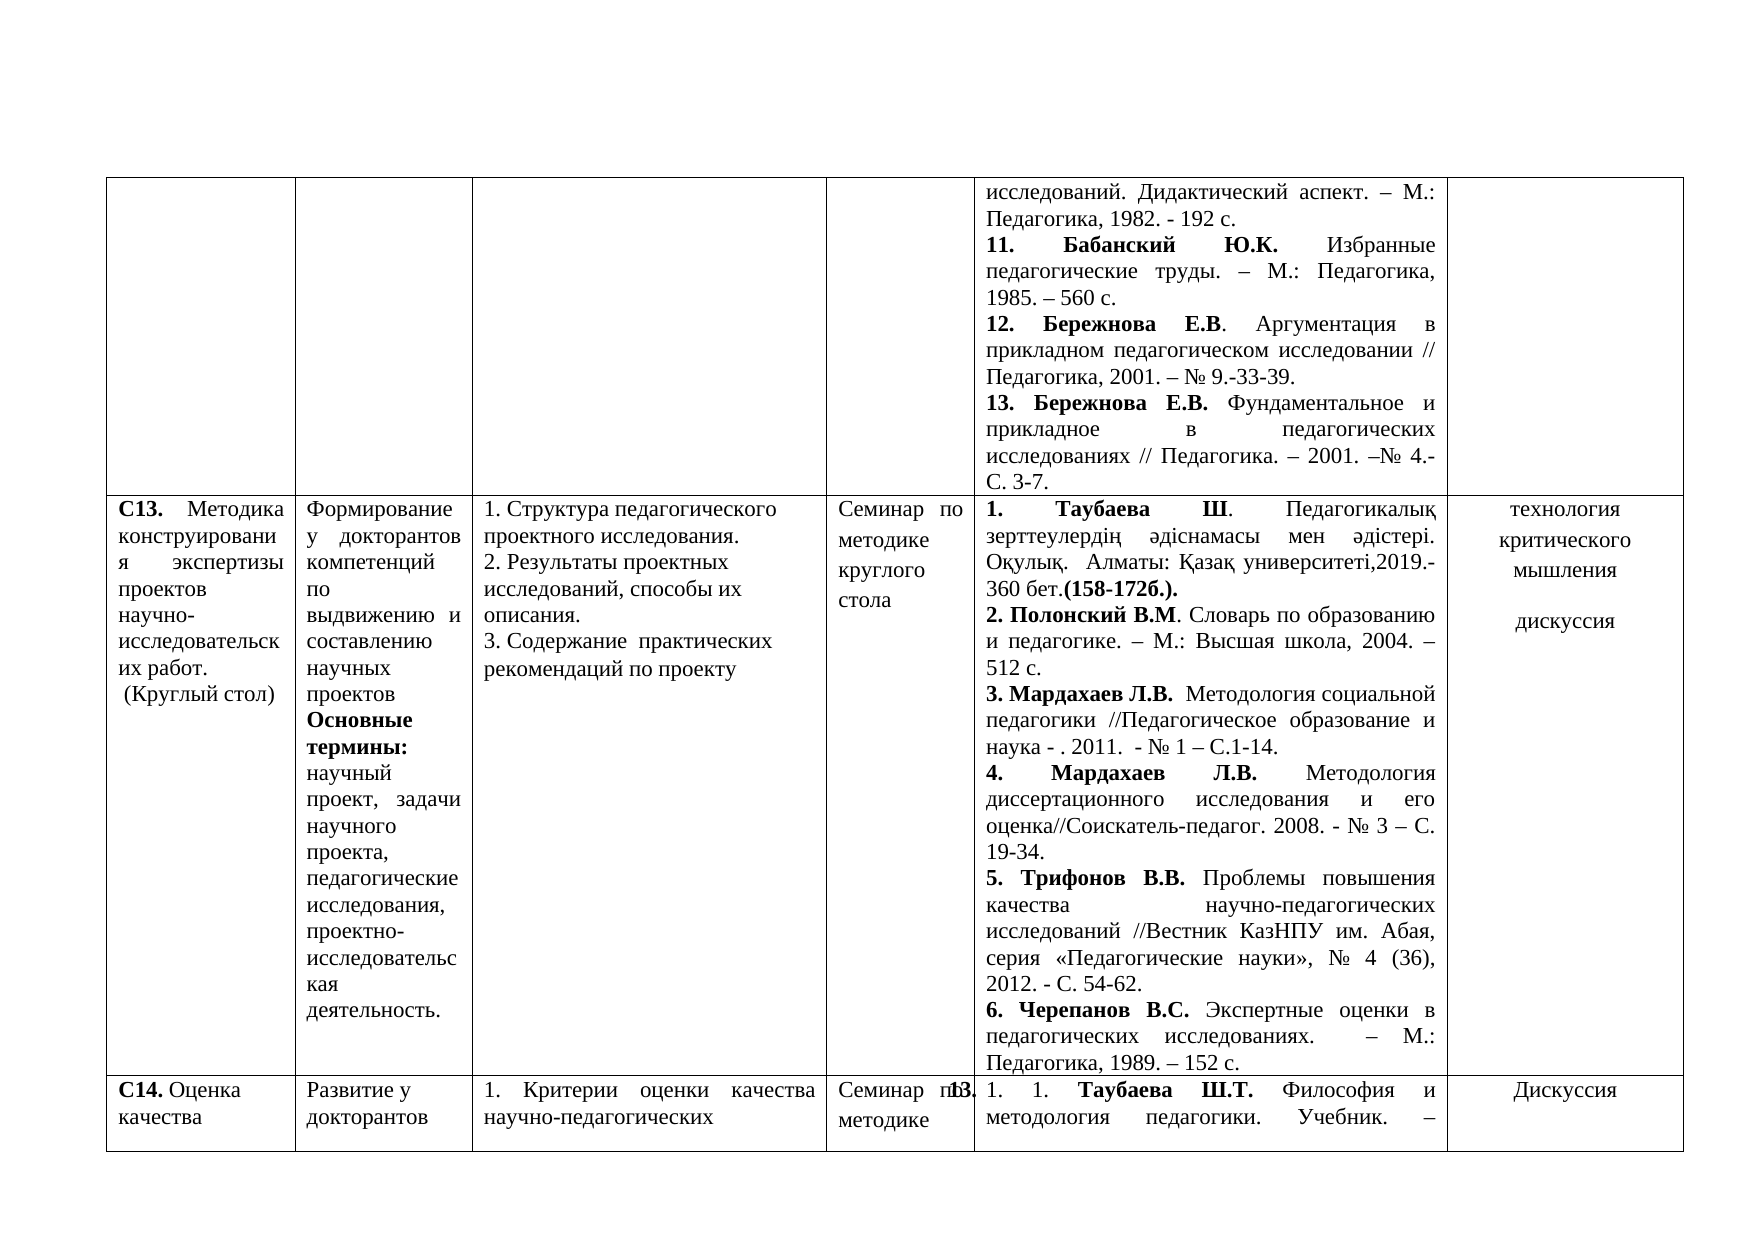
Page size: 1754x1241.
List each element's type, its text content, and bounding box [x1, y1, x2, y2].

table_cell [473, 178, 826, 494]
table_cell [296, 178, 472, 494]
table_cell Дискуссия [1448, 1076, 1683, 1151]
table_cell Формирование у докторантов компетенций по выдвижению и составлению научных проектов Основные термины: научный проект, задачи научного проекта, педагогические исследования, проектно-исследовательская деятельность. [296, 496, 472, 1075]
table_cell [107, 1076, 295, 1151]
table_cell 1. Таубаева Ш. Педагогикалық зерттеулердің әдіснамасы мен әдістері. Оқулық. Алматы: Қазақ университеті,2019.- 360 бет.(158-172б.). 2. Полонский В.М. Словарь по образованию и педагогике. – М.: Высшая школа, 2004. –512 с. 3. Мардахаев Л.В. Методология социальной педагогики //Педагогическое образование и наука - . 2011. - № 1 – С.1-14. 4. Мардахаев Л.В. Методология диссертационного исследования и его оценка//Соискатель-педагог. 2008. - № 3 – С. 19-34. 5. Трифонов В.В. Проблемы повышения качества научно-педагогических исследований //Вестник КазНПУ им. Абая, серия «Педагогические науки», № 4 (36), 2012. - С. 54-62. 6. Черепанов В.С. Экспертные оценки в педагогических исследованиях. – М.: Педагогика, 1989. – 152 с. [975, 496, 1447, 1075]
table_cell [975, 1076, 1447, 1151]
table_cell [296, 1076, 472, 1151]
table_cell Семинар по методике круглого стола [827, 496, 974, 1075]
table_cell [975, 178, 1447, 494]
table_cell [1448, 178, 1683, 494]
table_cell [107, 178, 295, 494]
table_cell С13. Методика конструирования экспертизы проектов научно-исследовательских работ. (Круглый стол) [107, 496, 295, 1075]
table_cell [827, 178, 974, 494]
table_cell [827, 1076, 974, 1151]
table_cell технология критического мышления дискуссия [1448, 496, 1683, 1075]
table_cell 1. Структура педагогического проектного исследования. 2. Результаты проектных исследований, способы их описания. 3. Содержание практических рекомендаций по проекту [473, 496, 826, 1075]
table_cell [473, 1076, 826, 1151]
